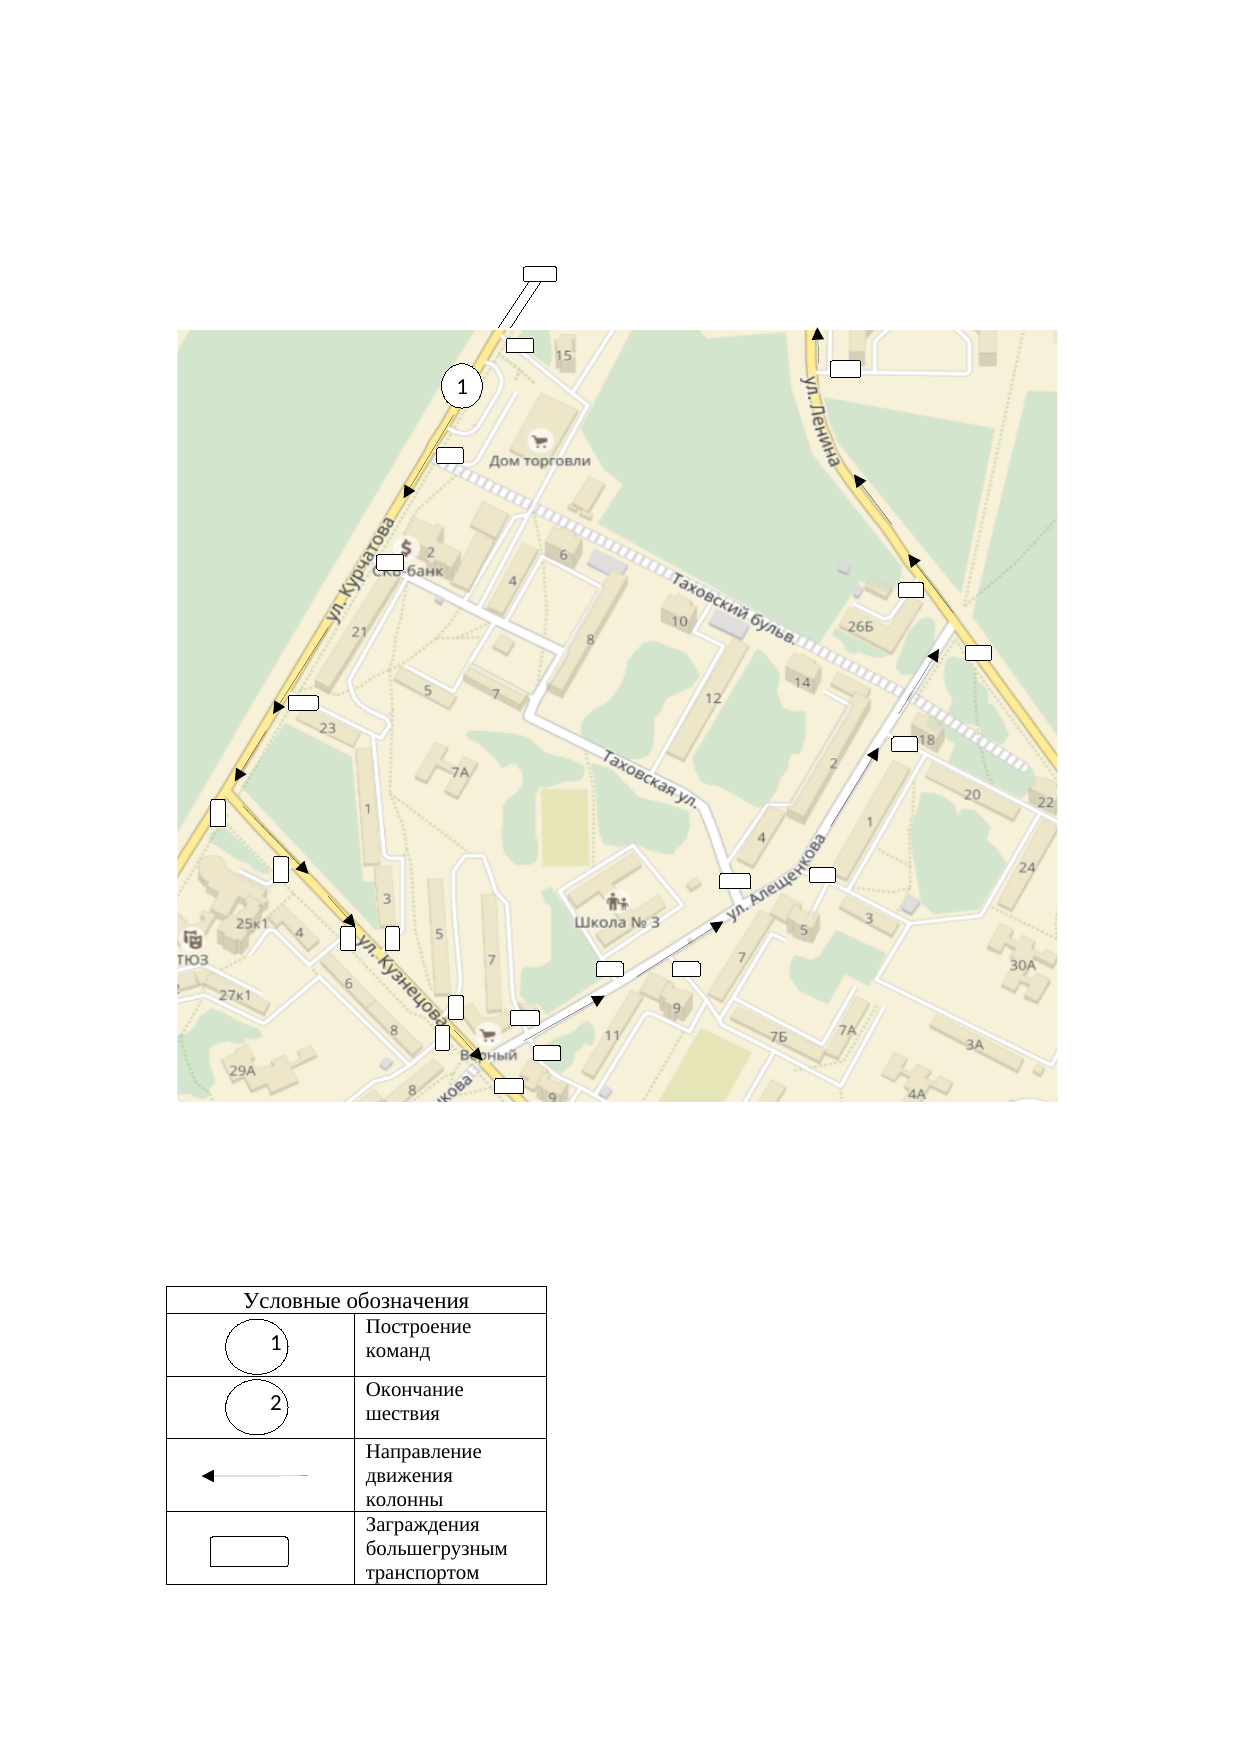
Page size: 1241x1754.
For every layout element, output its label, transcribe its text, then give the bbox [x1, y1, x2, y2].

table_cell [167, 1377, 354, 1438]
table_cell [167, 1439, 354, 1511]
table_cell [167, 1512, 354, 1584]
table_cell Заграждения большегрузным транспортом [355, 1512, 546, 1584]
table_cell Построение команд [355, 1314, 546, 1376]
table_header Условные обозначения [167, 1287, 546, 1313]
table_cell [167, 1314, 354, 1376]
table_cell Направление движения колонны [355, 1439, 546, 1511]
table_cell Окончание шествия [355, 1377, 546, 1438]
picture [177, 330, 1058, 1102]
